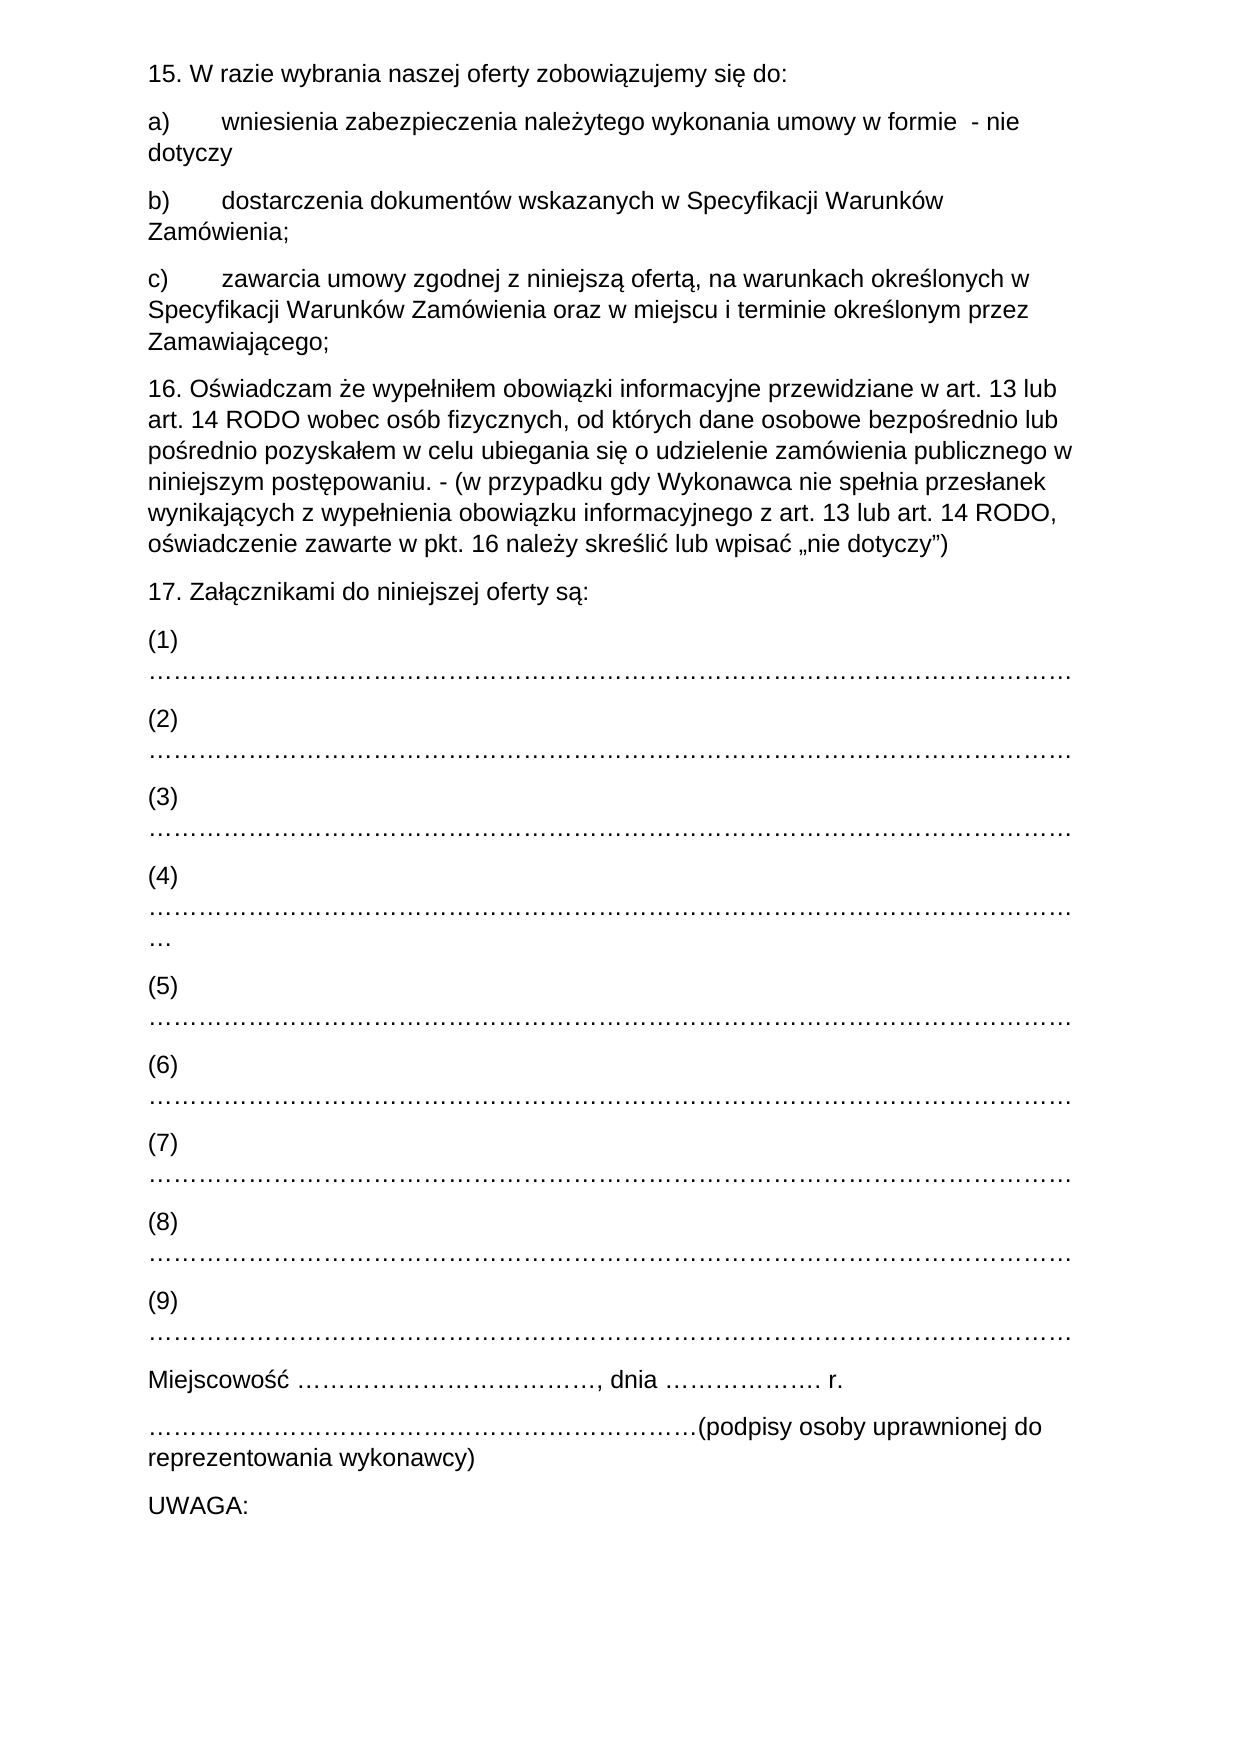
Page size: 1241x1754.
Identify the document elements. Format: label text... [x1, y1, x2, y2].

text (7) ………………………………………………………………………………………………… [148, 1128, 1093, 1188]
text c) zawarcia umowy zgodnej z niniejszą ofertą, na warunkach określonych w Specyfikacji Warunków Zamówienia oraz w miejscu i terminie określonym przez Zamawiającego; [148, 264, 1093, 355]
text Miejscowość ………………………………, dnia ………………. r. [148, 1364, 1093, 1393]
text (5) ………………………………………………………………………………………………… [148, 971, 1093, 1031]
text (8) ………………………………………………………………………………………………… [148, 1207, 1093, 1267]
text (4) …………………………………………………………………………………………………… [148, 861, 1093, 952]
text 16. Oświadczam że wypełniłem obowiązki informacyjne przewidziane w art. 13 lub art. 14 RODO wobec osób fizycznych, od których dane osobowe bezpośrednio lub pośrednio pozyskałem w celu ubiegania się o udzielenie zamówienia publicznego w niniejszym postępowaniu. - (w przypadku gdy Wykonawca nie spełnia przesłanek wynikających z wypełnienia obowiązku informacyjnego z art. 13 lub art. 14 RODO, oświadczenie zawarte w pkt. 16 należy skreślić lub wpisać „nie dotyczy”) [148, 374, 1093, 558]
text (1) ………………………………………………………………………………………………… [148, 625, 1093, 684]
text UWAGA: [148, 1491, 1093, 1520]
text b) dostarczenia dokumentów wskazanych w Specyfikacji Warunków Zamówienia; [148, 186, 1093, 245]
text a) wniesienia zabezpieczenia należytego wykonania umowy w formie - nie dotyczy [148, 107, 1093, 167]
text 17. Załącznikami do niniejszej oferty są: [148, 577, 1093, 606]
text …………………………………………………………(podpisy osoby uprawnionej do reprezentowania wykonawcy) [148, 1412, 1093, 1472]
text (6) ………………………………………………………………………………………………… [148, 1049, 1093, 1109]
text 15. W razie wybrania naszej oferty zobowiązujemy się do: [148, 59, 1093, 88]
text (2) ………………………………………………………………………………………………… [148, 703, 1093, 763]
text (3) ………………………………………………………………………………………………… [148, 782, 1093, 842]
text (9) ………………………………………………………………………………………………… [148, 1286, 1093, 1346]
